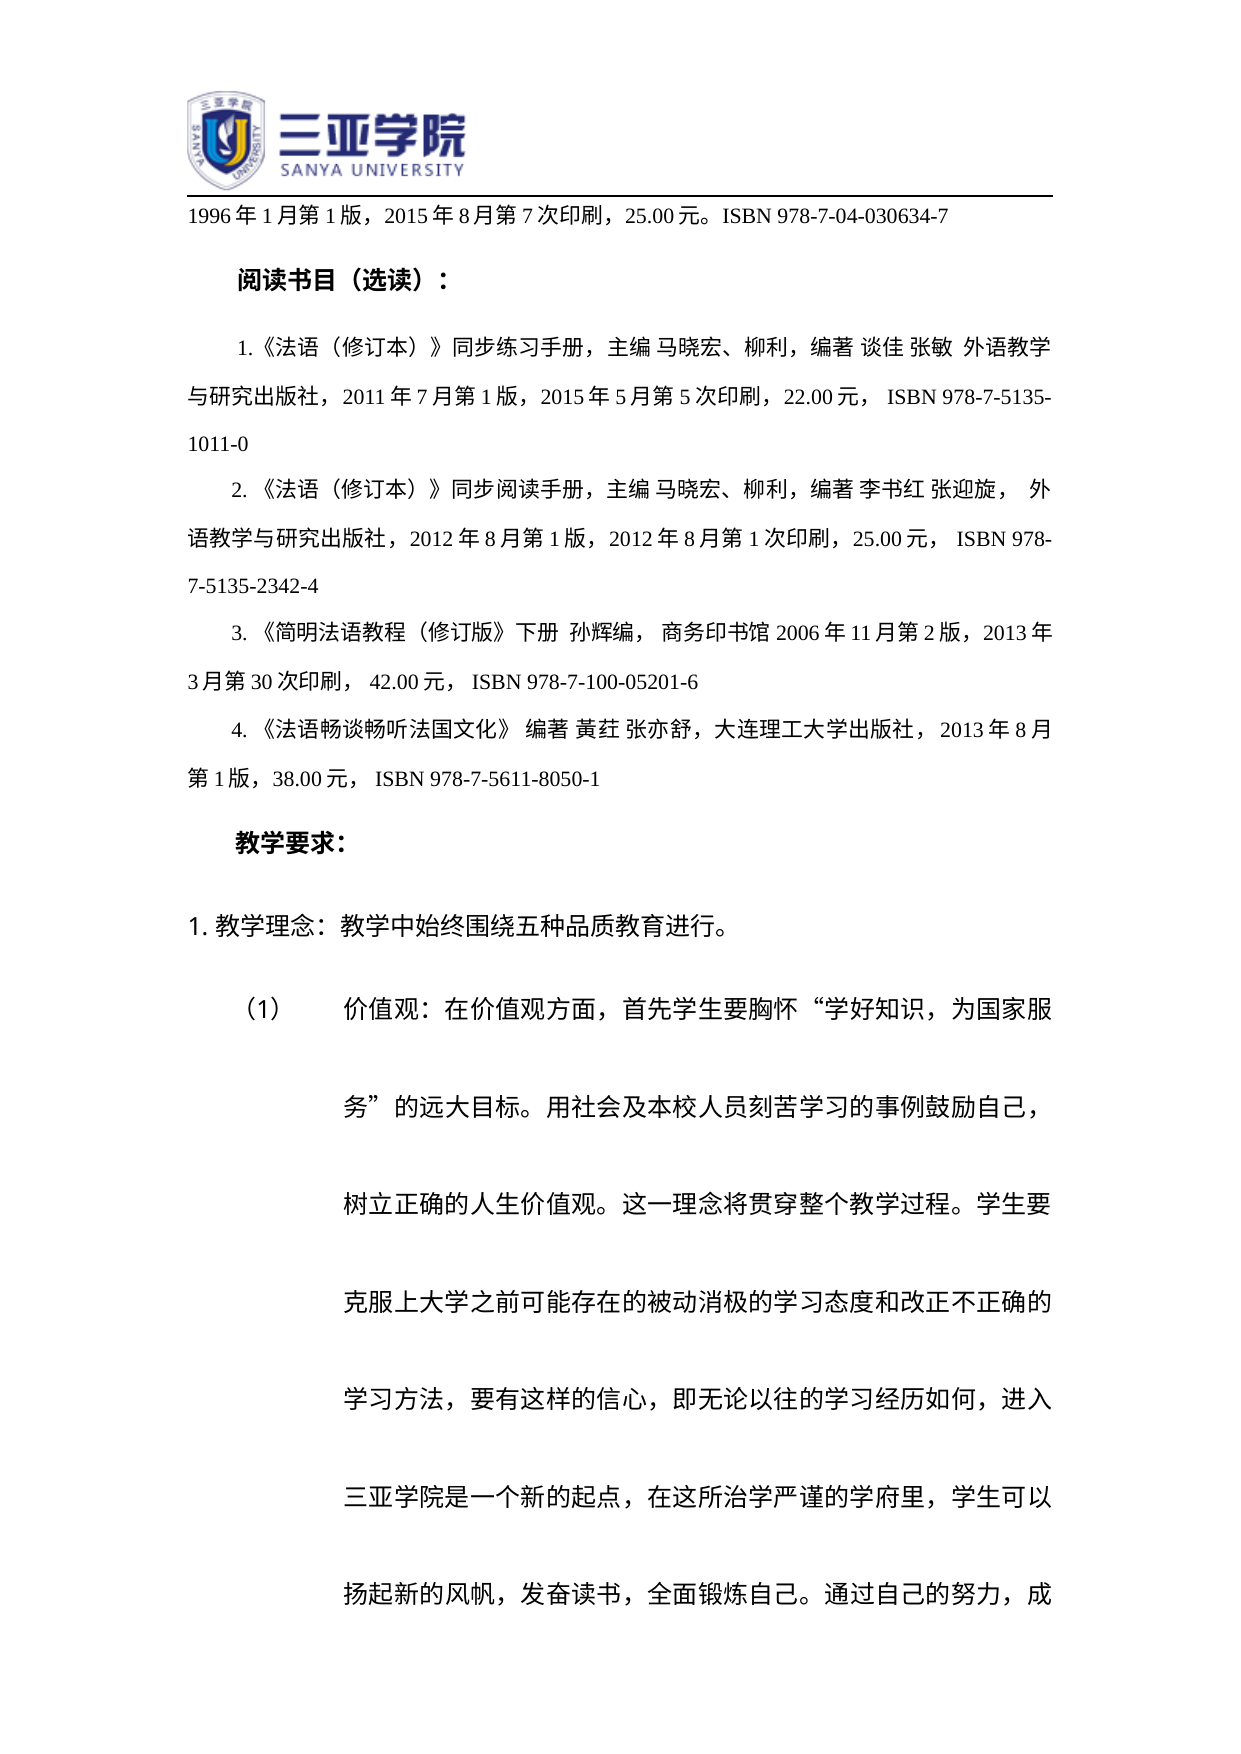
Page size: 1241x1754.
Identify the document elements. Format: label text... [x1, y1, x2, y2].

list 《法语（修订本）》同步阅读手册，主编 马晓宏、柳利，编著 李书红 张迎旋， 外语教学与研究出版社，2012年8月第1版，2012年8月第1次印刷，25.00元， ISBN 978-7-5135-2342-4 [187, 472, 1053, 602]
text 阅读书目（选读）： [187, 246, 1053, 311]
list 《简明法语教程（修订版》下册 孙辉编， 商务印书馆2006年11月第2版，2013年3月第30次印刷， 42.00元， ISBN 978-7-100-05201-6 [187, 615, 1053, 696]
list 《法语畅谈畅听法国文化》 编著 黃荭 张亦舒，大连理工大学出版社，2013年8月第1版，38.00元， ISBN 978-7-5611-8050-1 [187, 712, 1053, 793]
text 2.《新大学法语》第一册 教学参考书 总主编 李志清，主编周林飞，高等教育出版社，1996年1月第1版，2015年8月第7次印刷，25.00元。ISBN 978-7-04-030634-7 [187, 198, 1053, 231]
text 1.《法语（修订本）》同步练习手册，主编 马晓宏、柳利，编著 谈佳 张敏 外语教学与研究出版社，2011年7月第1版，2015年5月第5次印刷，22.00元， ISBN 978-7-5135-1011-0 [187, 329, 1053, 459]
picture [187, 88, 484, 194]
text 教学要求： [187, 809, 1053, 874]
list 教学理念：教学中始终围绕五种品质教育进行。 [187, 892, 1053, 957]
